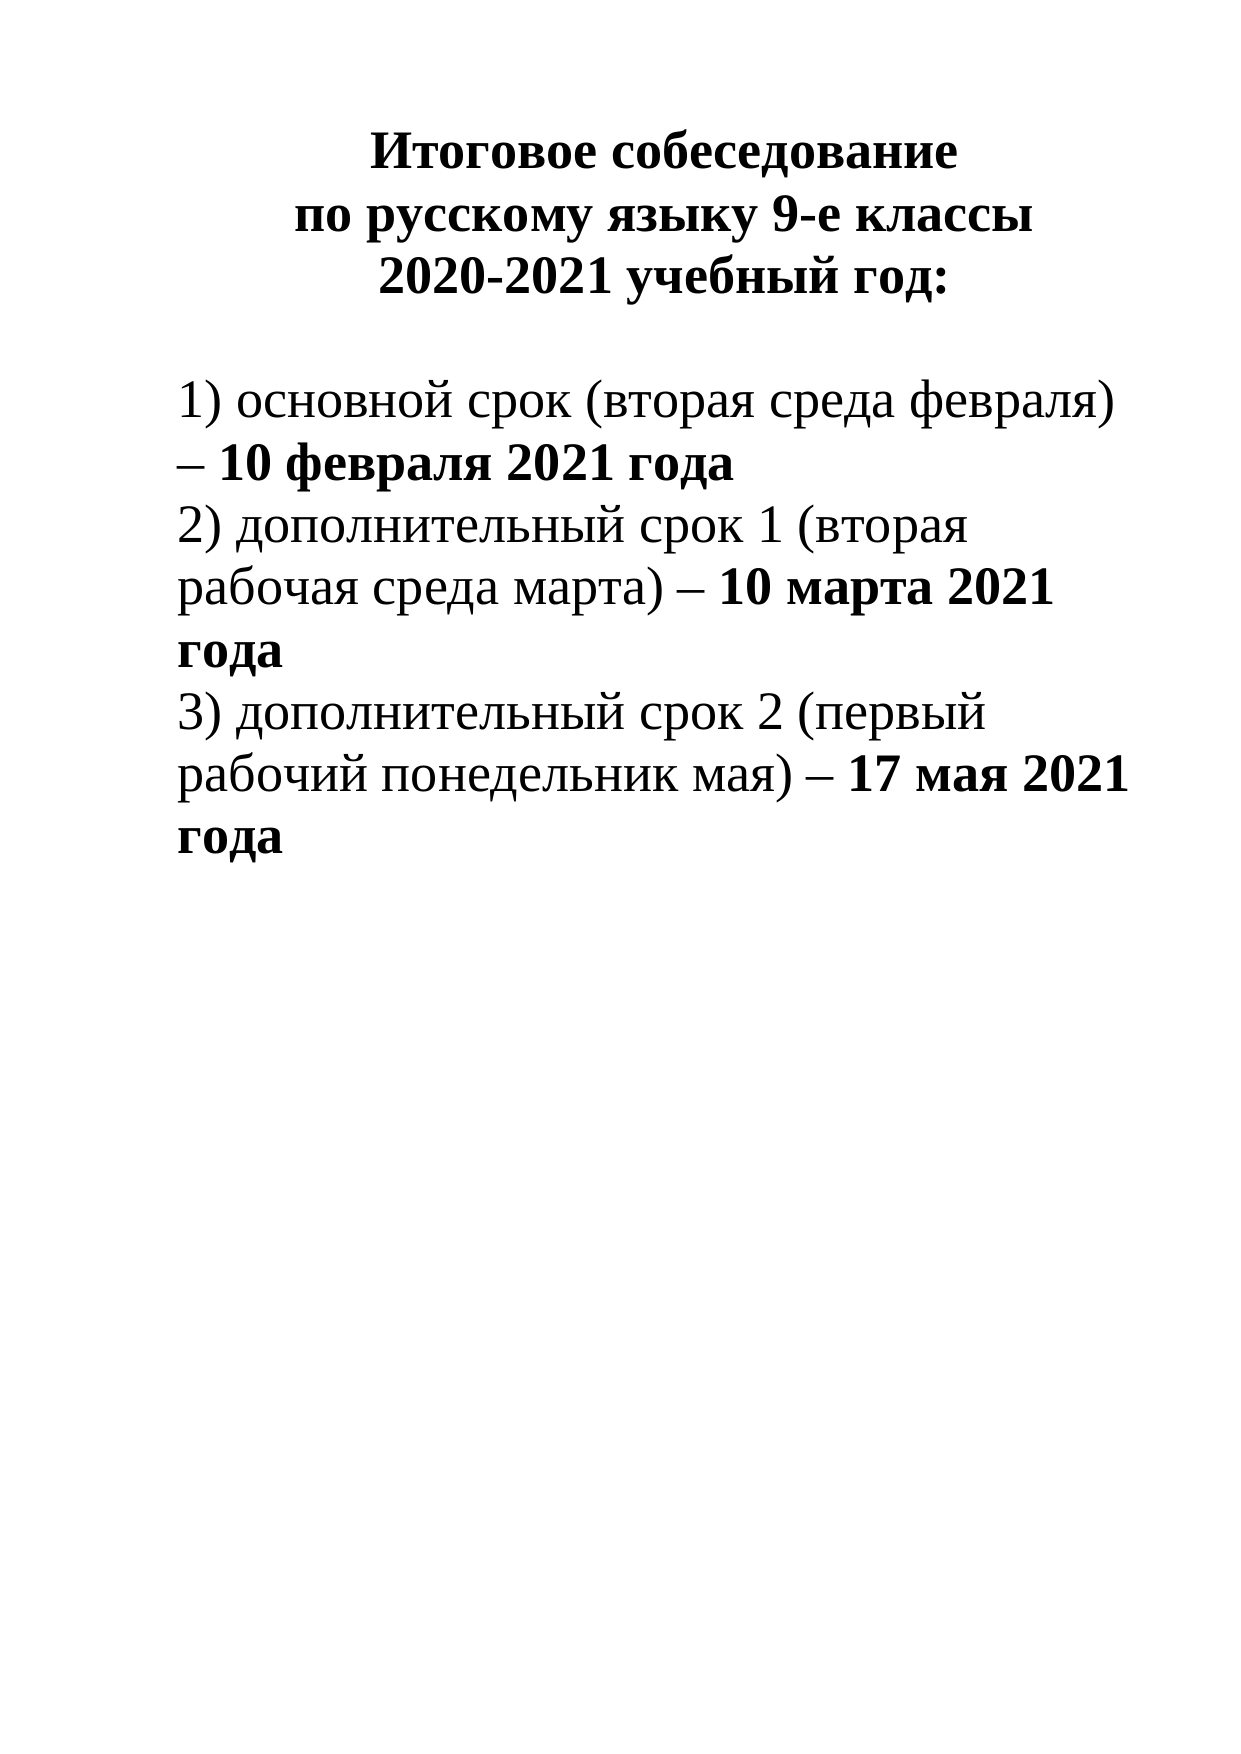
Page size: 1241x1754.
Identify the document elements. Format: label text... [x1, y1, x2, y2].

text 3) дополнительный срок 2 (первый рабочий понедельник мая) – 17 мая 2021 года [177, 679, 1152, 866]
text Итоговое собеседование [177, 118, 1152, 180]
text 1) основной срок (вторая среда февраля) – 10 февраля 2021 года [177, 367, 1152, 492]
text 2) дополнительный срок 1 (вторая рабочая среда марта) – 10 марта 2021 года [177, 492, 1152, 679]
text по русскому языку 9-е классы [177, 180, 1152, 243]
text 2020-2021 учебный год: [177, 243, 1152, 305]
